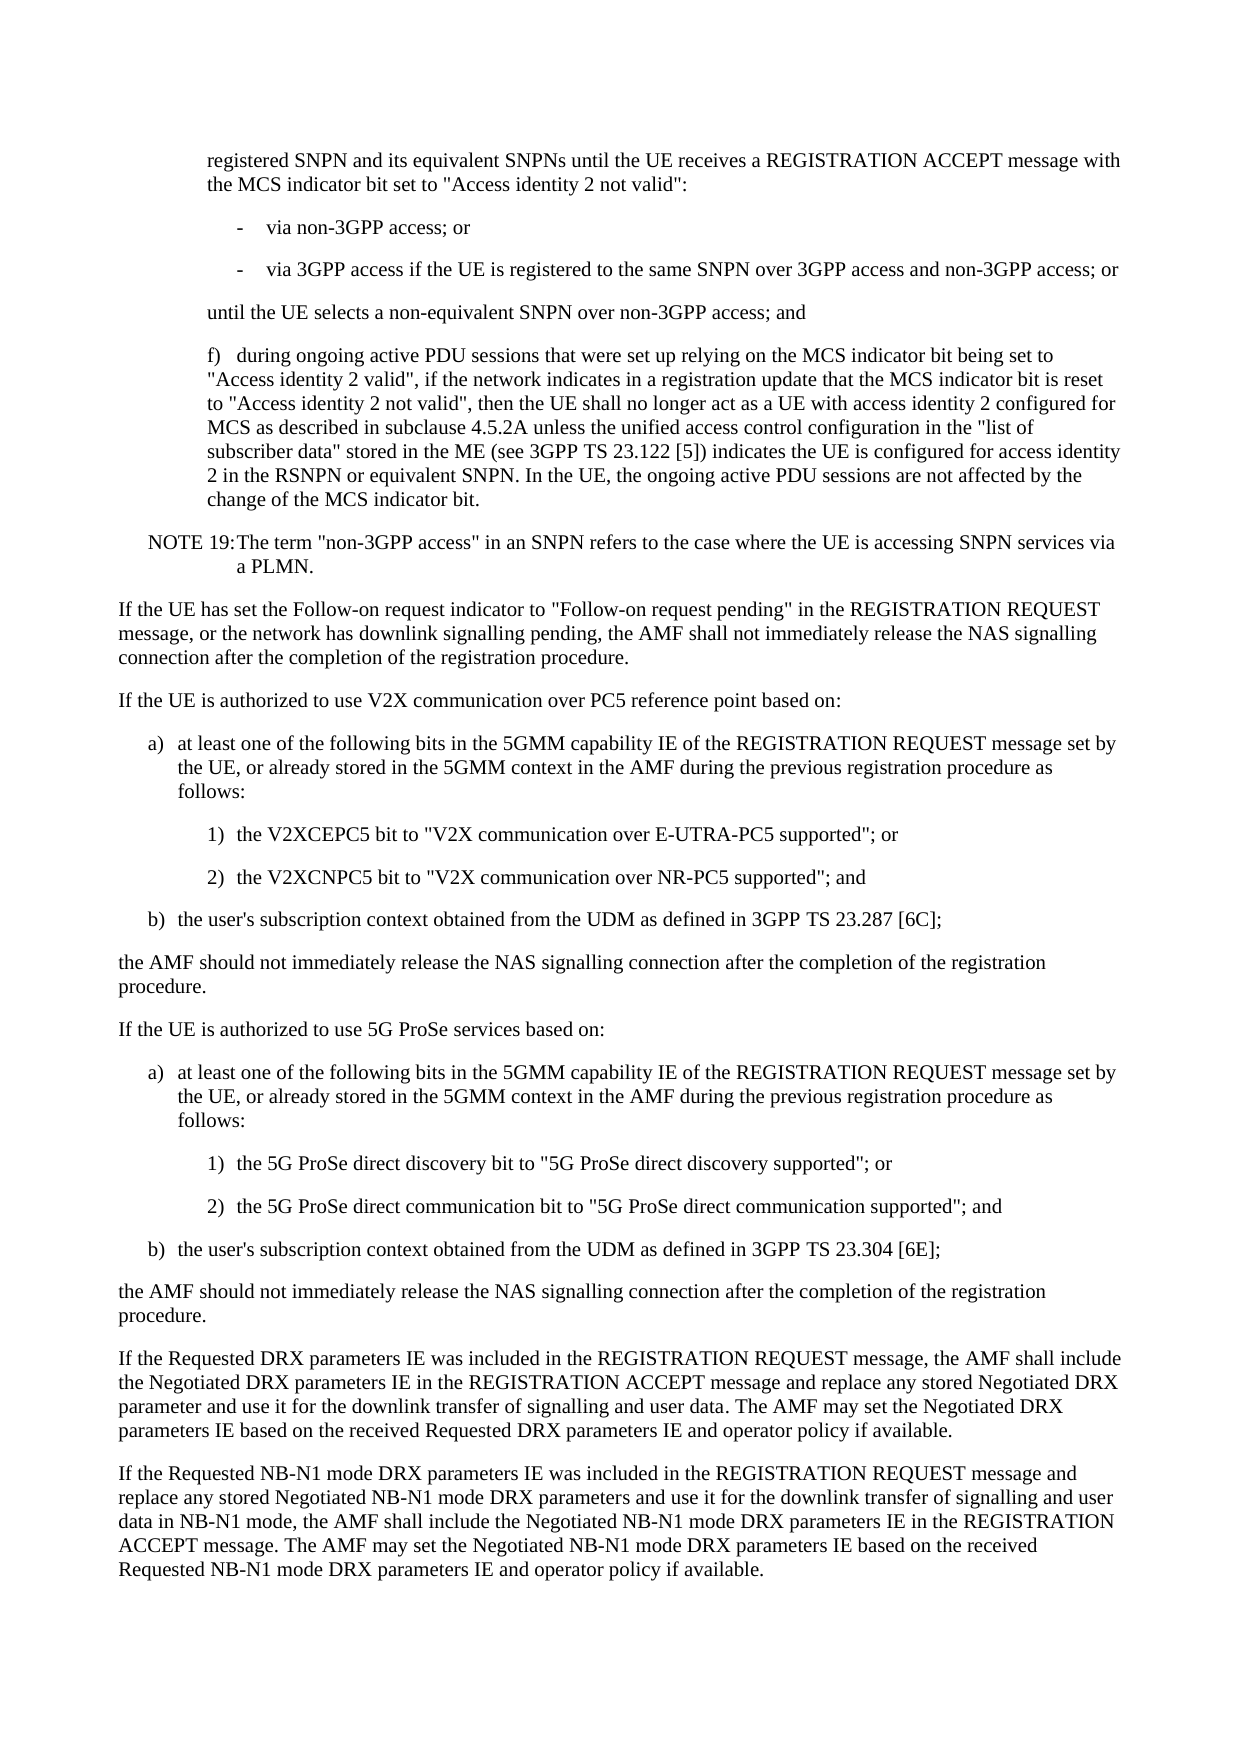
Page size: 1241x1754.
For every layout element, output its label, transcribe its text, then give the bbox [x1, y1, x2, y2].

text f) during ongoing active PDU sessions that were set up relying on the MCS indicator bit being set to "Access identity 2 valid", if the network indicates in a registration update that the MCS indicator bit is reset to "Access identity 2 not valid", then the UE shall no longer act as a UE with access identity 2 configured for MCS as described in subclause 4.5.2A unless the unified access control configuration in the "list of subscriber data" stored in the ME (see 3GPP TS 23.122 [5]) indicates the UE is configured for access identity 2 in the RSNPN or equivalent SNPN. In the UE, the ongoing active PDU sessions are not affected by the change of the MCS indicator bit. [207, 343, 1122, 511]
text until the UE selects a non-equivalent SNPN over non-3GPP access; and [207, 300, 1122, 324]
text a) at least one of the following bits in the 5GMM capability IE of the REGISTRATION REQUEST message set by the UE, or already stored in the 5GMM context in the AMF during the previous registration procedure as follows: [148, 1060, 1122, 1132]
text If the Requested NB-N1 mode DRX parameters IE was included in the REGISTRATION REQUEST message and replace any stored Negotiated NB-N1 mode DRX parameters and use it for the downlink transfer of signalling and user data in NB-N1 mode, the AMF shall include the Negotiated NB-N1 mode DRX parameters IE in the REGISTRATION ACCEPT message. The AMF may set the Negotiated NB-N1 mode DRX parameters IE based on the received Requested NB-N1 mode DRX parameters IE and operator policy if available. [118, 1461, 1122, 1581]
text the AMF should not immediately release the NAS signalling connection after the completion of the registration procedure. [118, 950, 1122, 998]
text If the UE is authorized to use V2X communication over PC5 reference point based on: [118, 688, 1122, 712]
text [207, 148, 1122, 196]
text If the Requested DRX parameters IE was included in the REGISTRATION REQUEST message, the AMF shall include the Negotiated DRX parameters IE in the REGISTRATION ACCEPT message and replace any stored Negotiated DRX parameter and use it for the downlink transfer of signalling and user data. The AMF may set the Negotiated DRX parameters IE based on the received Requested DRX parameters IE and operator policy if available. [118, 1346, 1122, 1442]
text b) the user's subscription context obtained from the UDM as defined in 3GPP TS 23.287 [6C]; [148, 907, 1122, 931]
text If the UE is authorized to use 5G ProSe services based on: [118, 1017, 1122, 1041]
text 1) the V2XCEPC5 bit to "V2X communication over E-UTRA-PC5 supported"; or [207, 822, 1122, 846]
text 2) the 5G ProSe direct communication bit to "5G ProSe direct communication supported"; and [207, 1194, 1122, 1218]
text If the UE has set the Follow-on request indicator to "Follow-on request pending" in the REGISTRATION REQUEST message, or the network has downlink signalling pending, the AMF shall not immediately release the NAS signalling connection after the completion of the registration procedure. [118, 597, 1122, 669]
text - via 3GPP access if the UE is registered to the same SNPN over 3GPP access and non-3GPP access; or [236, 257, 1122, 281]
text b) the user's subscription context obtained from the UDM as defined in 3GPP TS 23.304 [6E]; [148, 1236, 1122, 1261]
text a) at least one of the following bits in the 5GMM capability IE of the REGISTRATION REQUEST message set by the UE, or already stored in the 5GMM context in the AMF during the previous registration procedure as follows: [148, 731, 1122, 803]
text 1) the 5G ProSe direct discovery bit to "5G ProSe direct discovery supported"; or [207, 1151, 1122, 1175]
text - via non-3GPP access; or [236, 214, 1122, 239]
text NOTE 19: The term "non-3GPP access" in an SNPN refers to the case where the UE is accessing SNPN services via a PLMN. [148, 530, 1122, 578]
text the AMF should not immediately release the NAS signalling connection after the completion of the registration procedure. [118, 1279, 1122, 1327]
text 2) the V2XCNPC5 bit to "V2X communication over NR-PC5 supported"; and [207, 864, 1122, 889]
